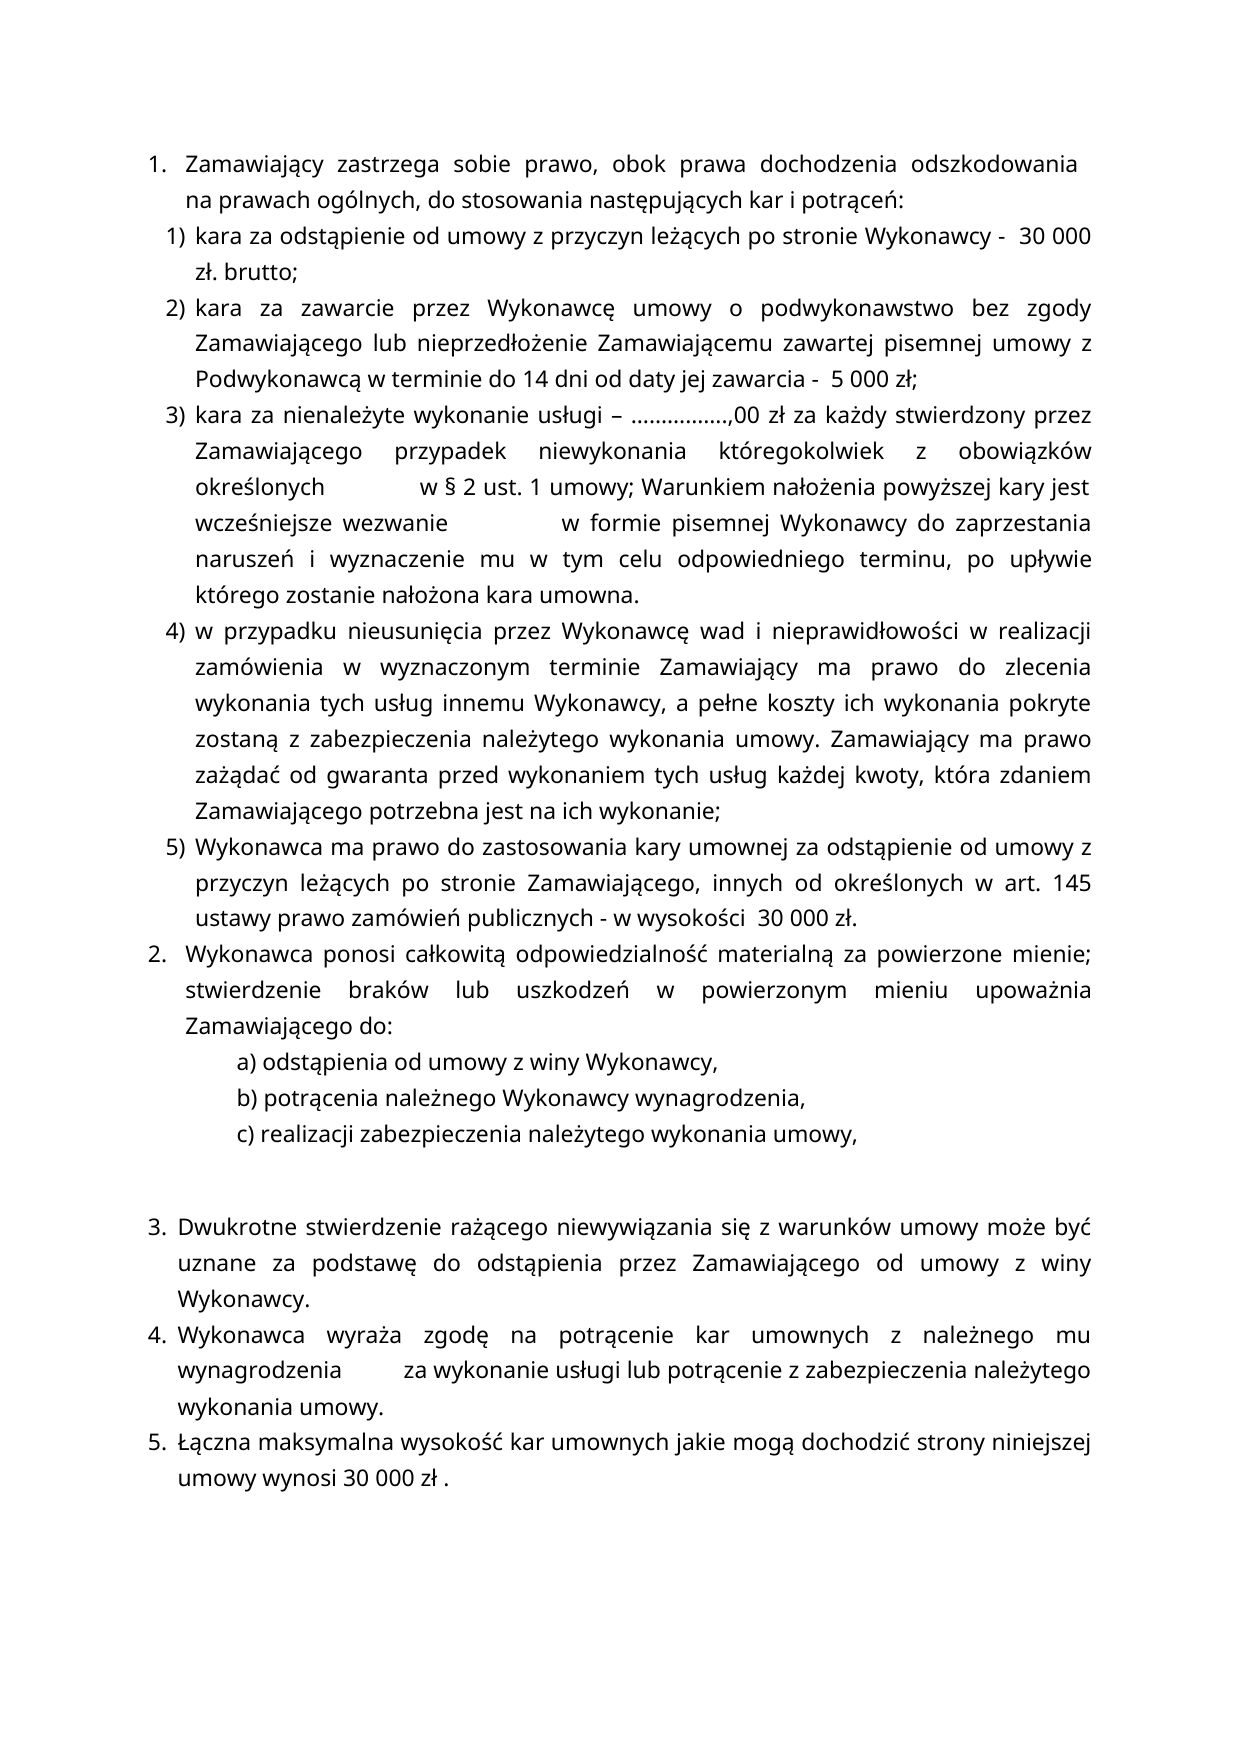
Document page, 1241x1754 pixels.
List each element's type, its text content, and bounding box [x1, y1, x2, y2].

text b) potrącenia należnego Wykonawcy wynagrodzenia, [236, 1082, 1092, 1113]
list kara za odstąpienie od umowy z przyczyn leżących po stronie Wykonawcy - 30 000 zł. brutto; [165, 219, 1092, 287]
list kara za zawarcie przez Wykonawcę umowy o podwykonawstwo bez zgody Zamawiającego lub nieprzedłożenie Zamawiającemu zawartej pisemnej umowy z Podwykonawcą w terminie do 14 dni od daty jej zawarcia - 5 000 zł; [165, 291, 1092, 394]
list w przypadku nieusunięcia przez Wykonawcę wad i nieprawidłowości w realizacji zamówienia w wyznaczonym terminie Zamawiający ma prawo do zlecenia wykonania tych usług innemu Wykonawcy, a pełne koszty ich wykonania pokryte zostaną z zabezpieczenia należytego wykonania umowy. Zamawiający ma prawo zażądać od gwaranta przed wykonaniem tych usług każdej kwoty, która zdaniem Zamawiającego potrzebna jest na ich wykonanie; [165, 615, 1092, 826]
text c) realizacji zabezpieczenia należytego wykonania umowy, [236, 1118, 1092, 1149]
list Wykonawca wyraża zgodę na potrącenie kar umownych z należnego mu wynagrodzenia za wykonanie usługi lub potrącenie z zabezpieczenia należytego wykonania umowy. [148, 1318, 1092, 1422]
list Wykonawca ponosi całkowitą odpowiedzialność materialną za powierzone mienie; stwierdzenie braków lub uszkodzeń w powierzonym mieniu upoważnia Zamawiającego do: [148, 938, 1092, 1041]
list Łączna maksymalna wysokość kar umownych jakie mogą dochodzić strony niniejszej umowy wynosi 30 000 zł . [148, 1426, 1092, 1493]
list Zamawiający zastrzega sobie prawo, obok prawa dochodzenia odszkodowania na prawach ogólnych, do stosowania następujących kar i potrąceń: [148, 148, 1092, 215]
list Wykonawca ma prawo do zastosowania kary umownej za odstąpienie od umowy z przyczyn leżących po stronie Zamawiającego, innych od określonych w art. 145 ustawy prawo zamówień publicznych - w wysokości 30 000 zł. [165, 831, 1092, 934]
list Dwukrotne stwierdzenie rażącego niewywiązania się z warunków umowy może być uznane za podstawę do odstąpienia przez Zamawiającego od umowy z winy Wykonawcy. [148, 1211, 1092, 1314]
list kara za nienależyte wykonanie usługi – …………….,00 zł za każdy stwierdzony przez Zamawiającego przypadek niewykonania któregokolwiek z obowiązków określonych w § 2 ust. 1 umowy; Warunkiem nałożenia powyższej kary jest wcześniejsze wezwanie w formie pisemnej Wykonawcy do zaprzestania naruszeń i wyznaczenie mu w tym celu odpowiedniego terminu, po upływie którego zostanie nałożona kara umowna. [165, 399, 1092, 610]
text a) odstąpienia od umowy z winy Wykonawcy, [236, 1046, 1092, 1077]
